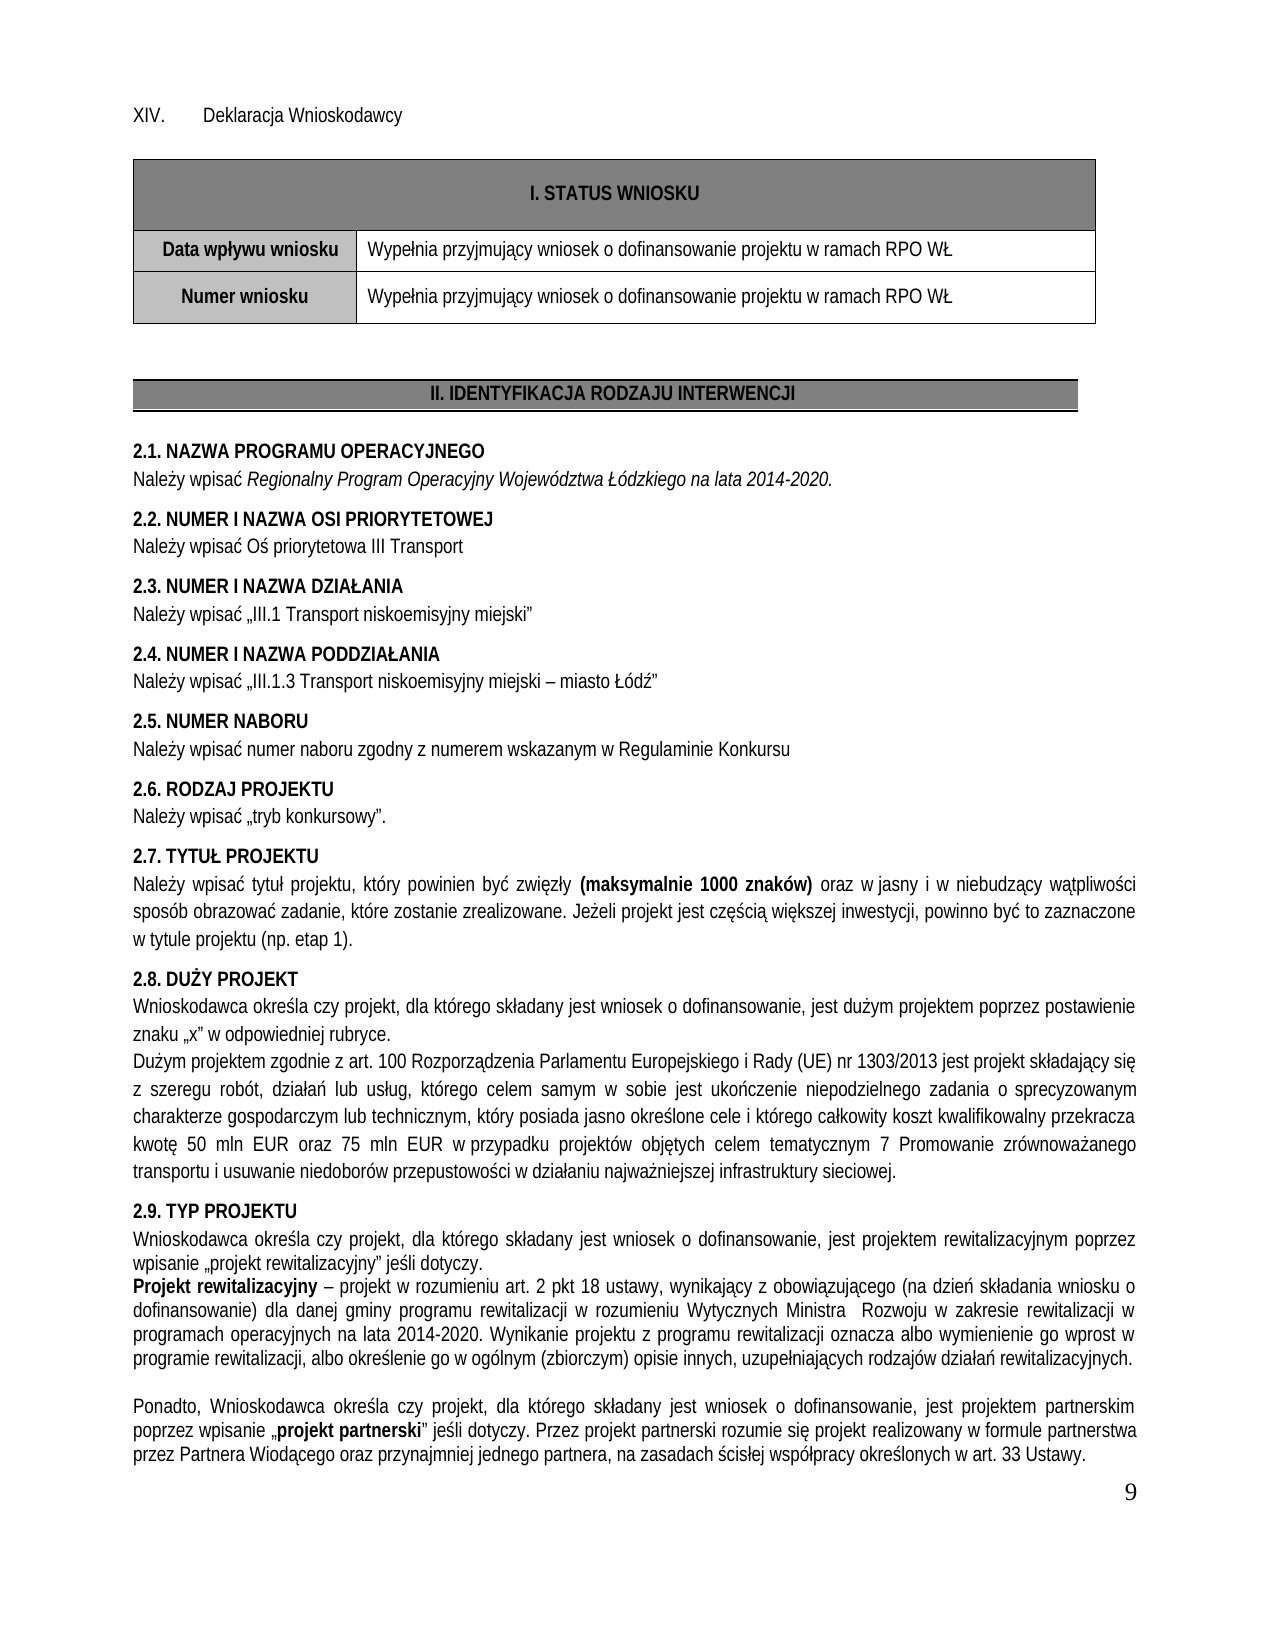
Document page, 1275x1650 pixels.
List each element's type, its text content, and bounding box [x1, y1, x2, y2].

text 2.4. NUMER I NAZWA PODDZIAŁANIA [133, 642, 1137, 666]
text Należy wpisać „III.1 Transport niskoemisyjny miejski” [133, 602, 1137, 626]
text 2.7. TYTUŁ PROJEKTU [133, 844, 1137, 868]
text Należy wpisać „tryb konkursowy”. [133, 804, 1137, 828]
table_header II. IDENTYFIKACJA RODZAJU INTERWENCJI [133, 381, 1078, 409]
table_cell Data wpływu wniosku [134, 231, 356, 271]
text Należy wpisać numer naboru zgodny z numerem wskazanym w Regulaminie Konkursu [133, 737, 1137, 761]
text 2.5. NUMER NABORU [133, 709, 1137, 733]
text Należy wpisać „III.1.3 Transport niskoemisyjny miejski – miasto Łódź” [133, 669, 1137, 693]
table_cell Numer wniosku [134, 272, 356, 323]
text Należy wpisać Regionalny Program Operacyjny Województwa Łódzkiego na lata 2014-2020. [133, 467, 1137, 491]
text 2.8. DUŻY PROJEKT [133, 967, 1137, 991]
text Wnioskodawca określa czy projekt, dla którego składany jest wniosek o dofinansowanie, jest projektem rewitalizacyjnym poprzez wpisanie „projekt rewitalizacyjny” jeśli dotyczy. [133, 1227, 1137, 1274]
text 2.1. NAZWA PROGRAMU OPERACYJNEGO [133, 439, 1137, 463]
table_header I. STATUS WNIOSKU [134, 160, 1095, 230]
text Należy wpisać Oś priorytetowa III Transport [133, 534, 1137, 558]
text XIV. Deklaracja Wnioskodawcy [133, 103, 1137, 127]
text Należy wpisać tytuł projektu, który powinien być zwięzły (maksymalnie 1000 znaków) oraz w jasny i w niebudzący wątpliwości sposób obrazować zadanie, które zostanie zrealizowane. Jeżeli projekt jest częścią większej inwestycji, powinno być to zaznaczone w tytule projektu (np. etap 1). [133, 872, 1137, 951]
text Dużym projektem zgodnie z art. 100 Rozporządzenia Parlamentu Europejskiego i Rady (UE) nr 1303/2013 jest projekt składający się z szeregu robót, działań lub usług, którego celem samym w sobie jest ukończenie niepodzielnego zadania o sprecyzowanym charakterze gospodarczym lub technicznym, który posiada jasno określone cele i którego całkowity koszt kwalifikowalny przekracza kwotę 50 mln EUR oraz 75 mln EUR w przypadku projektów objętych celem tematycznym 7 Promowanie zrównoważanego transportu i usuwanie niedoborów przepustowości w działaniu najważniejszej infrastruktury sieciowej. [133, 1049, 1137, 1183]
text Ponadto, Wnioskodawca określa czy projekt, dla którego składany jest wniosek o dofinansowanie, jest projektem partnerskim poprzez wpisanie „projekt partnerski” jeśli dotyczy. Przez projekt partnerski rozumie się projekt realizowany w formule partnerstwa przez Partnera Wiodącego oraz przynajmniej jednego partnera, na zasadach ścisłej współpracy określonych w art. 33 Ustawy. [133, 1394, 1137, 1466]
text 2.9. TYP PROJEKTU [133, 1199, 1137, 1223]
text 2.6. RODZAJ PROJEKTU [133, 777, 1137, 801]
table_cell Wypełnia przyjmujący wniosek o dofinansowanie projektu w ramach RPO WŁ [357, 231, 1095, 271]
text 2.3. NUMER I NAZWA DZIAŁANIA [133, 574, 1137, 598]
table_cell Wypełnia przyjmujący wniosek o dofinansowanie projektu w ramach RPO WŁ [357, 272, 1095, 323]
text Wnioskodawca określa czy projekt, dla którego składany jest wniosek o dofinansowanie, jest dużym projektem poprzez postawienie znaku „x” w odpowiedniej rubryce. [133, 994, 1137, 1046]
text Projekt rewitalizacyjny – projekt w rozumieniu art. 2 pkt 18 ustawy, wynikający z obowiązującego (na dzień składania wniosku o dofinansowanie) dla danej gminy programu rewitalizacji w rozumieniu Wytycznych Ministra Rozwoju w zakresie rewitalizacji w programach operacyjnych na lata 2014-2020. Wynikanie projektu z programu rewitalizacji oznacza albo wymienienie go wprost w programie rewitalizacji, albo określenie go w ogólnym (zbiorczym) opisie innych, uzupełniających rodzajów działań rewitalizacyjnych. [133, 1274, 1137, 1370]
text 2.2. NUMER I NAZWA OSI PRIORYTETOWEJ [133, 507, 1137, 531]
